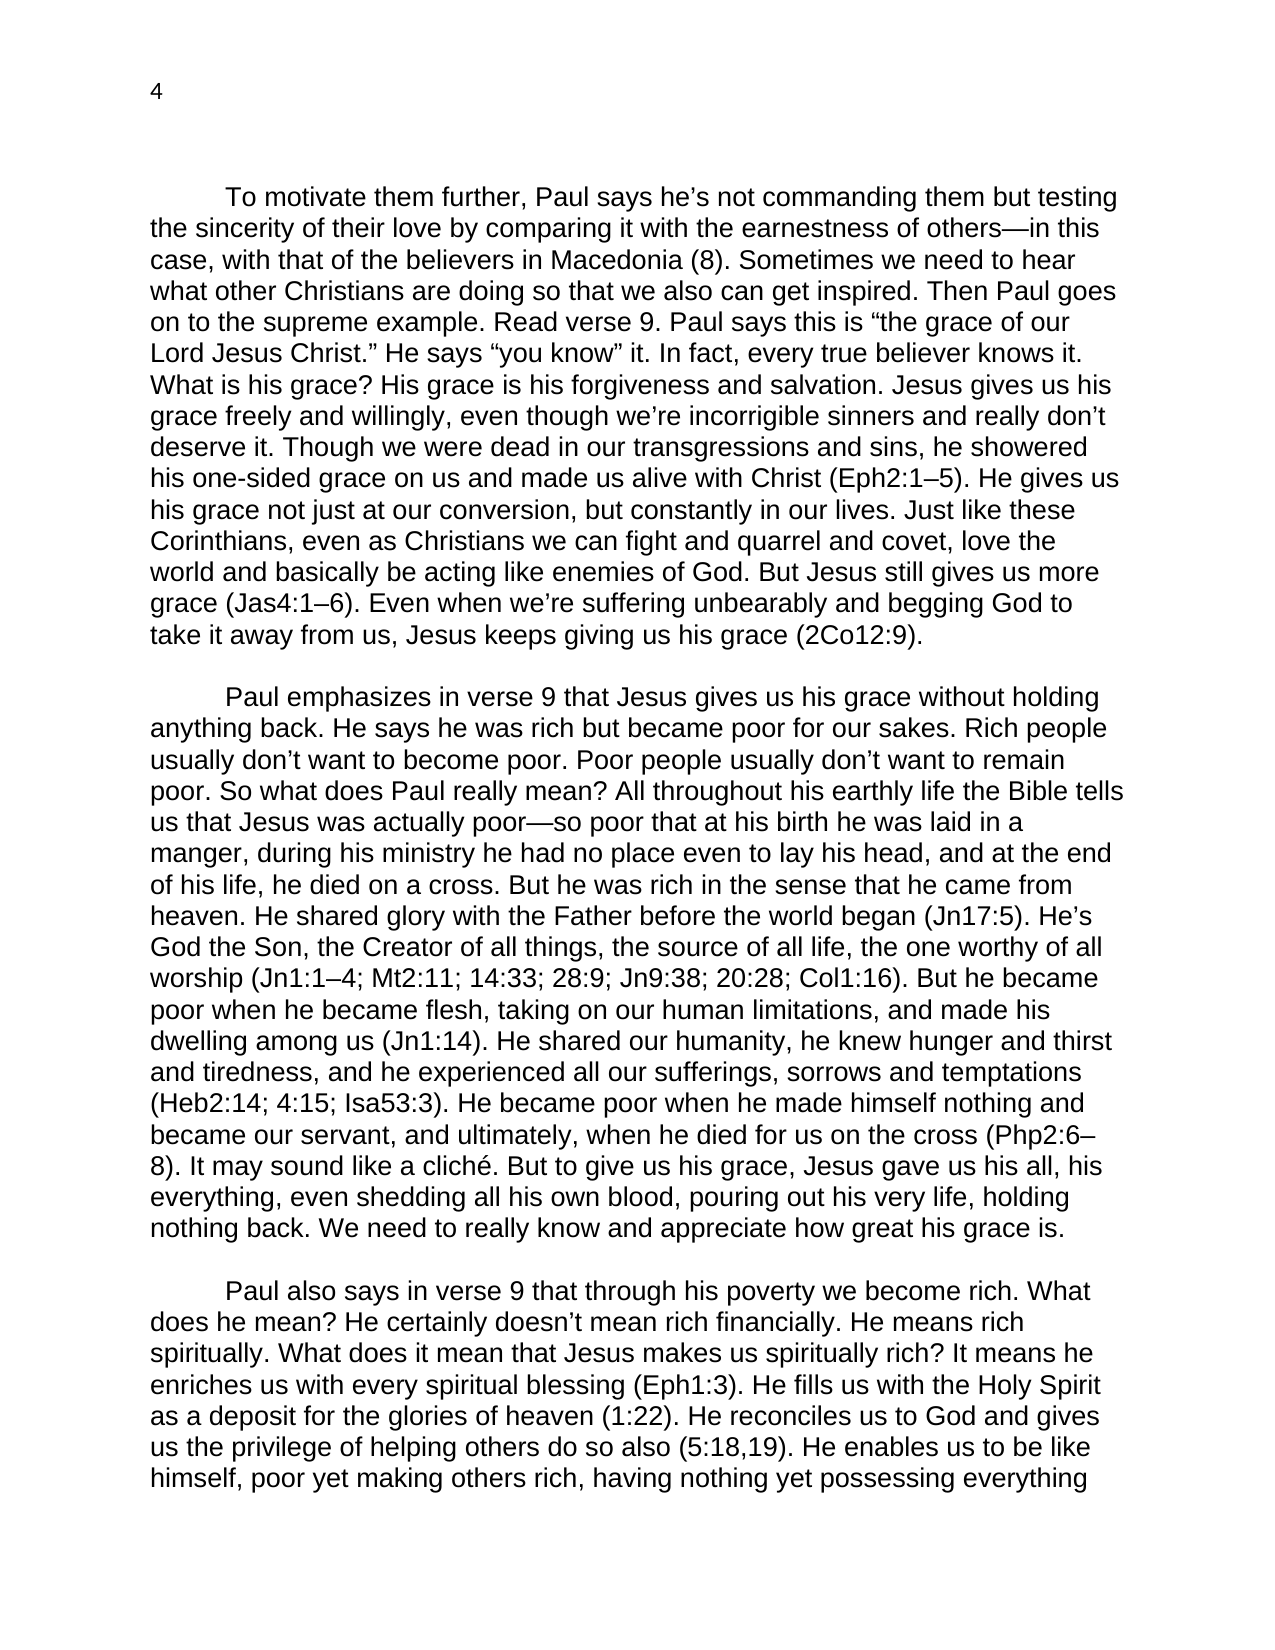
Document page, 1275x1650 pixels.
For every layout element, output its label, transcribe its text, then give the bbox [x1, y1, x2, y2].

text Paul emphasizes in verse 9 that Jesus gives us his grace without holding anything back. He says he was rich but became poor for our sakes. Rich people usually don’t want to become poor. Poor people usually don’t want to remain poor. So what does Paul really mean? All throughout his earthly life the Bible tells us that Jesus was actually poor—so poor that at his birth he was laid in a manger, during his ministry he had no place even to lay his head, and at the end of his life, he died on a cross. But he was rich in the sense that he came from heaven. He shared glory with the Father before the world began (Jn17:5). He’s God the Son, the Creator of all things, the source of all life, the one worthy of all worship (Jn1:1–4; Mt2:11; 14:33; 28:9; Jn9:38; 20:28; Col1:16). But he became poor when he became flesh, taking on our human limitations, and made his dwelling among us (Jn1:14). He shared our humanity, he knew hunger and thirst and tiredness, and he experienced all our sufferings, sorrows and temptations (Heb2:14; 4:15; Isa53:3). He became poor when he made himself nothing and became our servant, and ultimately, when he died for us on the cross (Php2:6–8). It may sound like a cliché. But to give us his grace, Jesus gave us his all, his everything, even shedding all his own blood, pouring out his very life, holding nothing back. We need to really know and appreciate how great his grace is. [150, 681, 1125, 1244]
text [150, 1275, 1125, 1494]
text To motivate them further, Paul says he’s not commanding them but testing the sincerity of their love by comparing it with the earnestness of others—in this case, with that of the believers in Macedonia (8). Sometimes we need to hear what other Christians are doing so that we also can get inspired. Then Paul goes on to the supreme example. Read verse 9. Paul says this is “the grace of our Lord Jesus Christ.” He says “you know” it. In fact, every true believer knows it. What is his grace? His grace is his forgiveness and salvation. Jesus gives us his grace freely and willingly, even though we’re incorrigible sinners and really don’t deserve it. Though we were dead in our transgressions and sins, he showered his one-sided grace on us and made us alive with Christ (Eph2:1–5). He gives us his grace not just at our conversion, but constantly in our lives. Just like these Corinthians, even as Christians we can fight and quarrel and covet, love the world and basically be acting like enemies of God. But Jesus still gives us more grace (Jas4:1–6). Even when we’re suffering unbearably and begging God to take it away from us, Jesus keeps giving us his grace (2Co12:9). [150, 181, 1125, 650]
